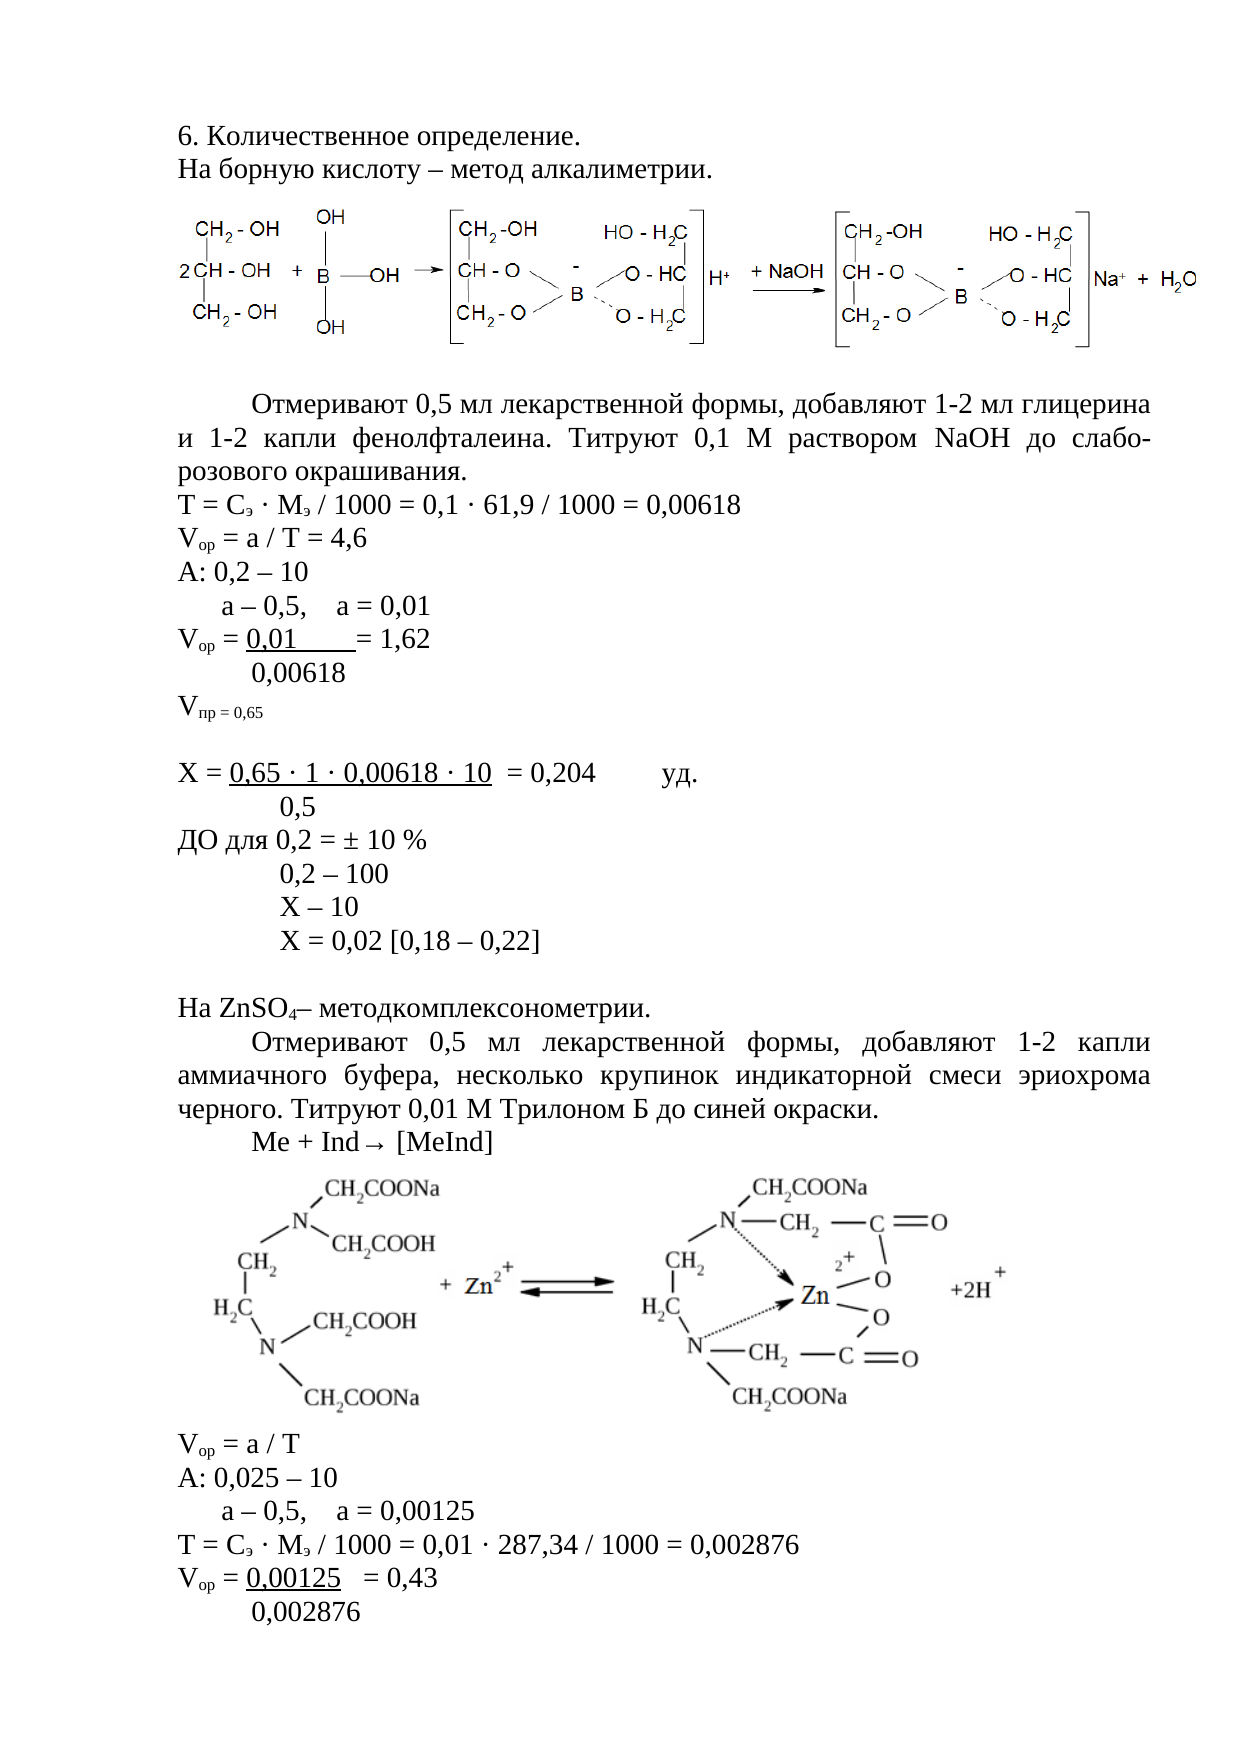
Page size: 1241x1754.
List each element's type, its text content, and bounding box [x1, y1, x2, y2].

text а – 0,5, а = 0,01 [177, 588, 1152, 621]
text Т = Сэ · Мэ / 1000 = 0,1 · 61,9 / 1000 = 0,00618 [177, 487, 1152, 521]
text Отмеривают 0,5 мл лекарственной формы, добавляют 1-2 капли аммиачного буфера, несколько крупинок индикаторной смеси эриохрома черного. Титруют 0,01 М Трилоном Б до синей окраски. [177, 1024, 1152, 1124]
text Vор = а / Т [177, 1426, 1152, 1460]
text Х – 10 [177, 889, 1152, 923]
text Отмеривают 0,5 мл лекарственной формы, добавляют 1-2 мл глицерина и 1-2 капли фенолфталеина. Титруют 0,1 М раствором NaOH до слабо-розового окрашивания. [177, 386, 1152, 487]
text Vпр = 0,65 [177, 688, 1152, 722]
text Me + Ind→ [MeInd] [177, 1124, 1152, 1158]
text На борную кислоту – метод алкалиметрии. [177, 152, 1152, 185]
picture [211, 1173, 1008, 1421]
text Х = 0,65 · 1 · 0,00618 · 10 = 0,204 уд. [177, 755, 1152, 789]
text А: 0,025 – 10 [177, 1460, 1152, 1493]
text На ZnSO4– методкомплексонометрии. [177, 990, 1152, 1024]
picture [176, 204, 1202, 349]
text Т = Сэ · Мэ / 1000 = 0,01 · 287,34 / 1000 = 0,002876 [177, 1527, 1152, 1560]
text 0,002876 [177, 1594, 1152, 1627]
text ДО для 0,2 = ± 10 % [177, 822, 1152, 856]
text 0,5 [177, 789, 1152, 822]
text Vор = а / Т = 4,6 [177, 521, 1152, 554]
text 0,2 – 100 [177, 856, 1152, 889]
text А: 0,2 – 10 [177, 554, 1152, 588]
text 6. Количественное определение. [177, 118, 1152, 152]
text Vор = 0,01 = 1,62 [177, 621, 1152, 655]
text а – 0,5, а = 0,00125 [177, 1493, 1152, 1527]
text Х = 0,02 [0,18 – 0,22] [177, 923, 1152, 957]
text Vор = 0,00125 = 0,43 [177, 1560, 1152, 1594]
text 0,00618 [177, 655, 1152, 688]
